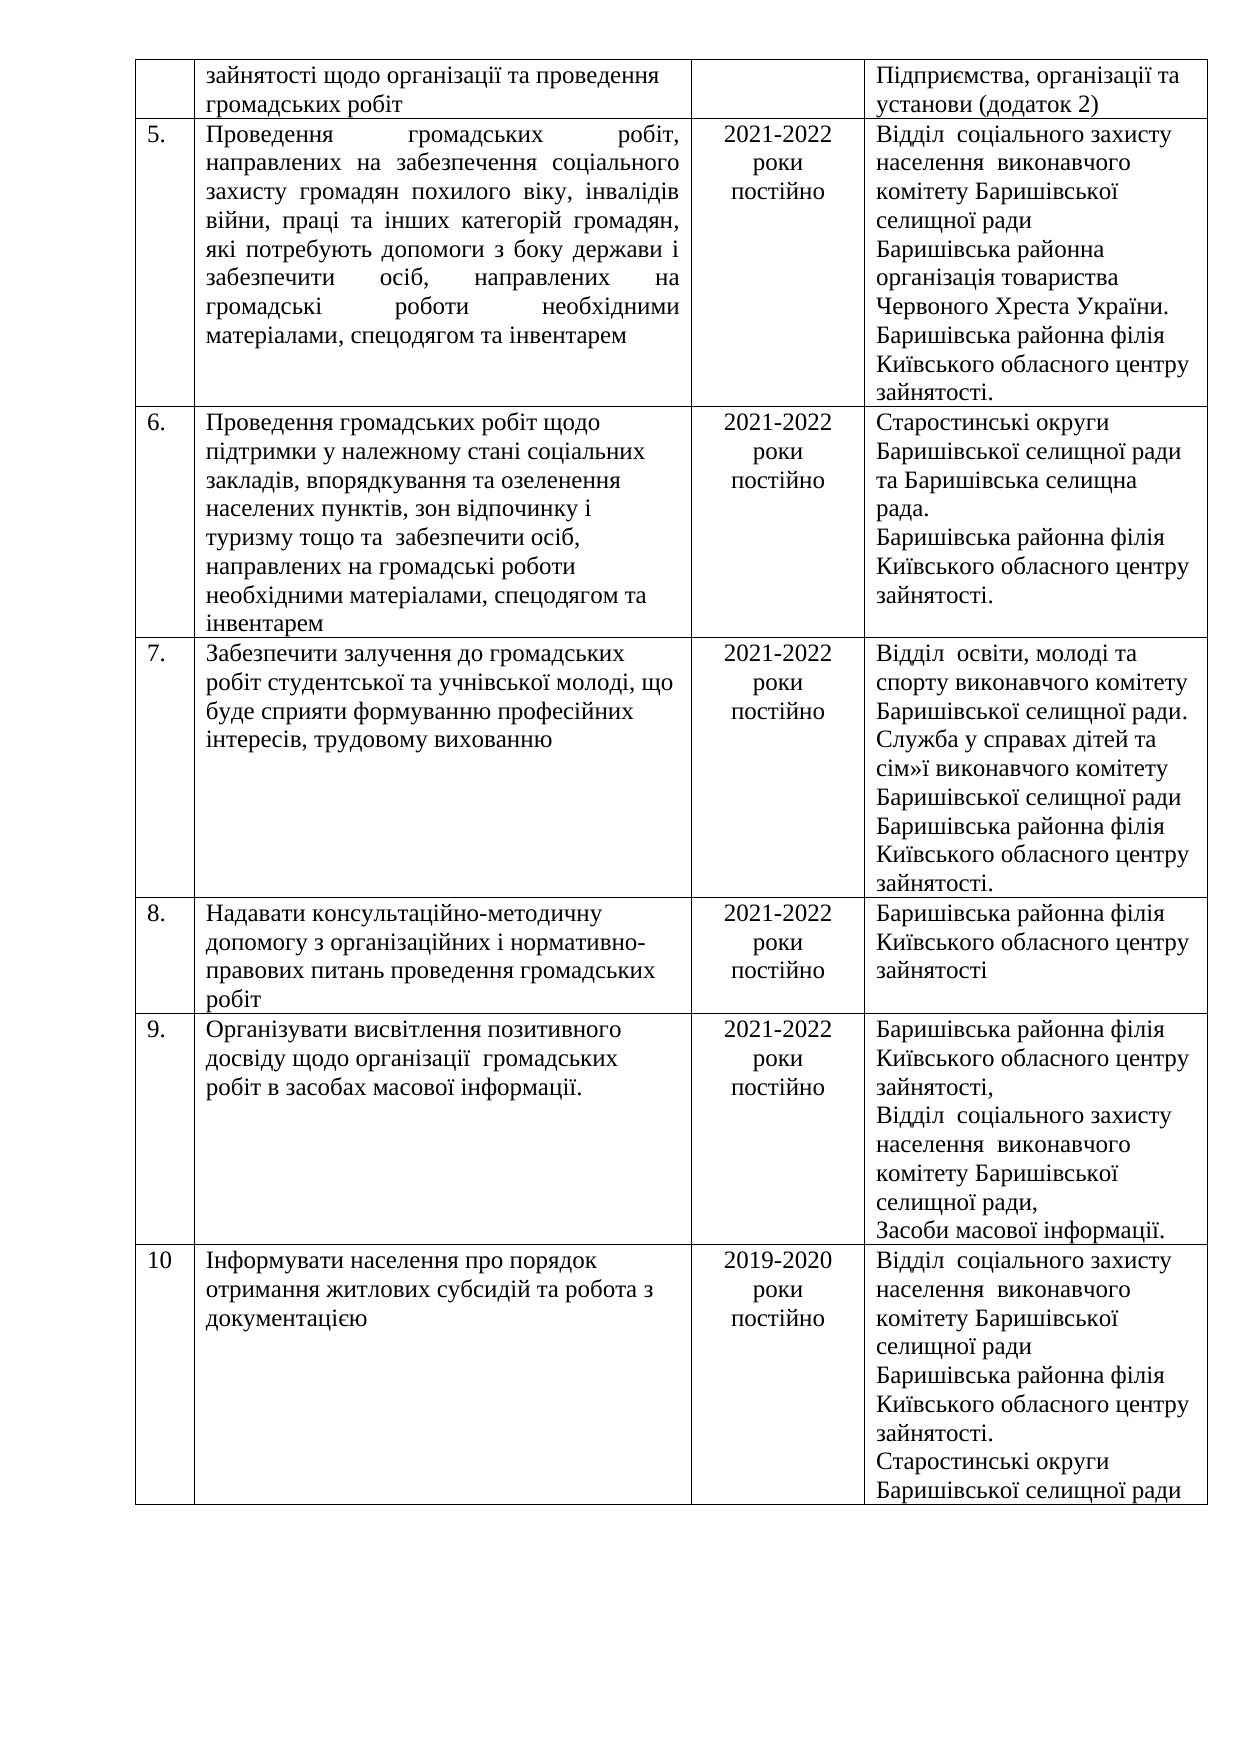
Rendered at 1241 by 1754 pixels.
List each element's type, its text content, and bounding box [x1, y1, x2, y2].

table_cell Організувати висвітлення позитивного досвіду щодо організації громадських робіт в засобах масової інформації. [195, 1014, 691, 1244]
table_cell 7. [136, 638, 194, 897]
table_cell 2021-2022 роки постійно [692, 898, 864, 1013]
table_cell Відділ соціального захисту населення виконавчого комітету Баришівської селищної ради Баришівська районна організація товариства Червоного Хреста України. Баришівська районна філія Київського обласного центру зайнятості. [865, 119, 1207, 406]
table_cell Інформувати населення про порядок отримання житлових субсидій та робота з документацією [195, 1245, 691, 1504]
table_cell 8. [136, 898, 194, 1013]
table_cell 10 [136, 1245, 194, 1504]
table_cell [692, 119, 864, 406]
table_cell 2019-2020 роки постійно [692, 1245, 864, 1504]
table_cell Старостинські округи Баришівської селищної ради та Баришівська селищна рада. Баришівська районна філія Київського обласного центру зайнятості. [865, 407, 1207, 637]
table_cell 2021-2022 роки постійно [692, 407, 864, 637]
table_cell 9. [136, 1014, 194, 1244]
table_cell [195, 60, 691, 118]
table_cell Забезпечити залучення до громадських робіт студентської та учнівської молоді, що буде сприяти формуванню професійних інтересів, трудовому вихованню [195, 638, 691, 897]
table_cell Надавати консультаційно-методичну допомогу з організаційних і нормативно-правових питань проведення громадських робіт [195, 898, 691, 1013]
table_cell Проведення громадських робіт щодо підтримки у належному стані соціальних закладів, впорядкування та озеленення населених пунктів, зон відпочинку і туризму тощо та забезпечити осіб, направлених на громадські роботи необхідними матеріалами, спецодягом та інвентарем [195, 407, 691, 637]
table_cell Відділ соціального захисту населення виконавчого комітету Баришівської селищної ради Баришівська районна філія Київського обласного центру зайнятості. Старостинські округи Баришівської селищної ради [865, 1245, 1207, 1504]
table_cell Баришівська районна філія Київського обласного центру зайнятості, Відділ соціального захисту населення виконавчого комітету Баришівської селищної ради, Засоби масової інформації. [865, 1014, 1207, 1244]
table_cell Проведення громадських робіт, направлених на забезпечення соціального захисту громадян похилого віку, інвалідів війни, праці та інших категорій громадян, які потребують допомоги з боку держави і забезпечити осіб, направлених на громадські роботи необхідними матеріалами, спецодягом та інвентарем [195, 119, 691, 406]
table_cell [865, 60, 1207, 118]
table_cell 2021-2022 роки постійно [692, 638, 864, 897]
table_cell Відділ освіти, молоді та спорту виконавчого комітету Баришівської селищної ради. Служба у справах дітей та сім»ї виконавчого комітету Баришівської селищної ради Баришівська районна філія Київського обласного центру зайнятості. [865, 638, 1207, 897]
table_cell 2021-2022 роки постійно [692, 1014, 864, 1244]
table_cell 4. [136, 60, 194, 118]
table_cell Баришівська районна філія Київського обласного центру зайнятості [865, 898, 1207, 1013]
table_cell 6. [136, 407, 194, 637]
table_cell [692, 60, 864, 118]
table_cell 5. [136, 119, 194, 406]
